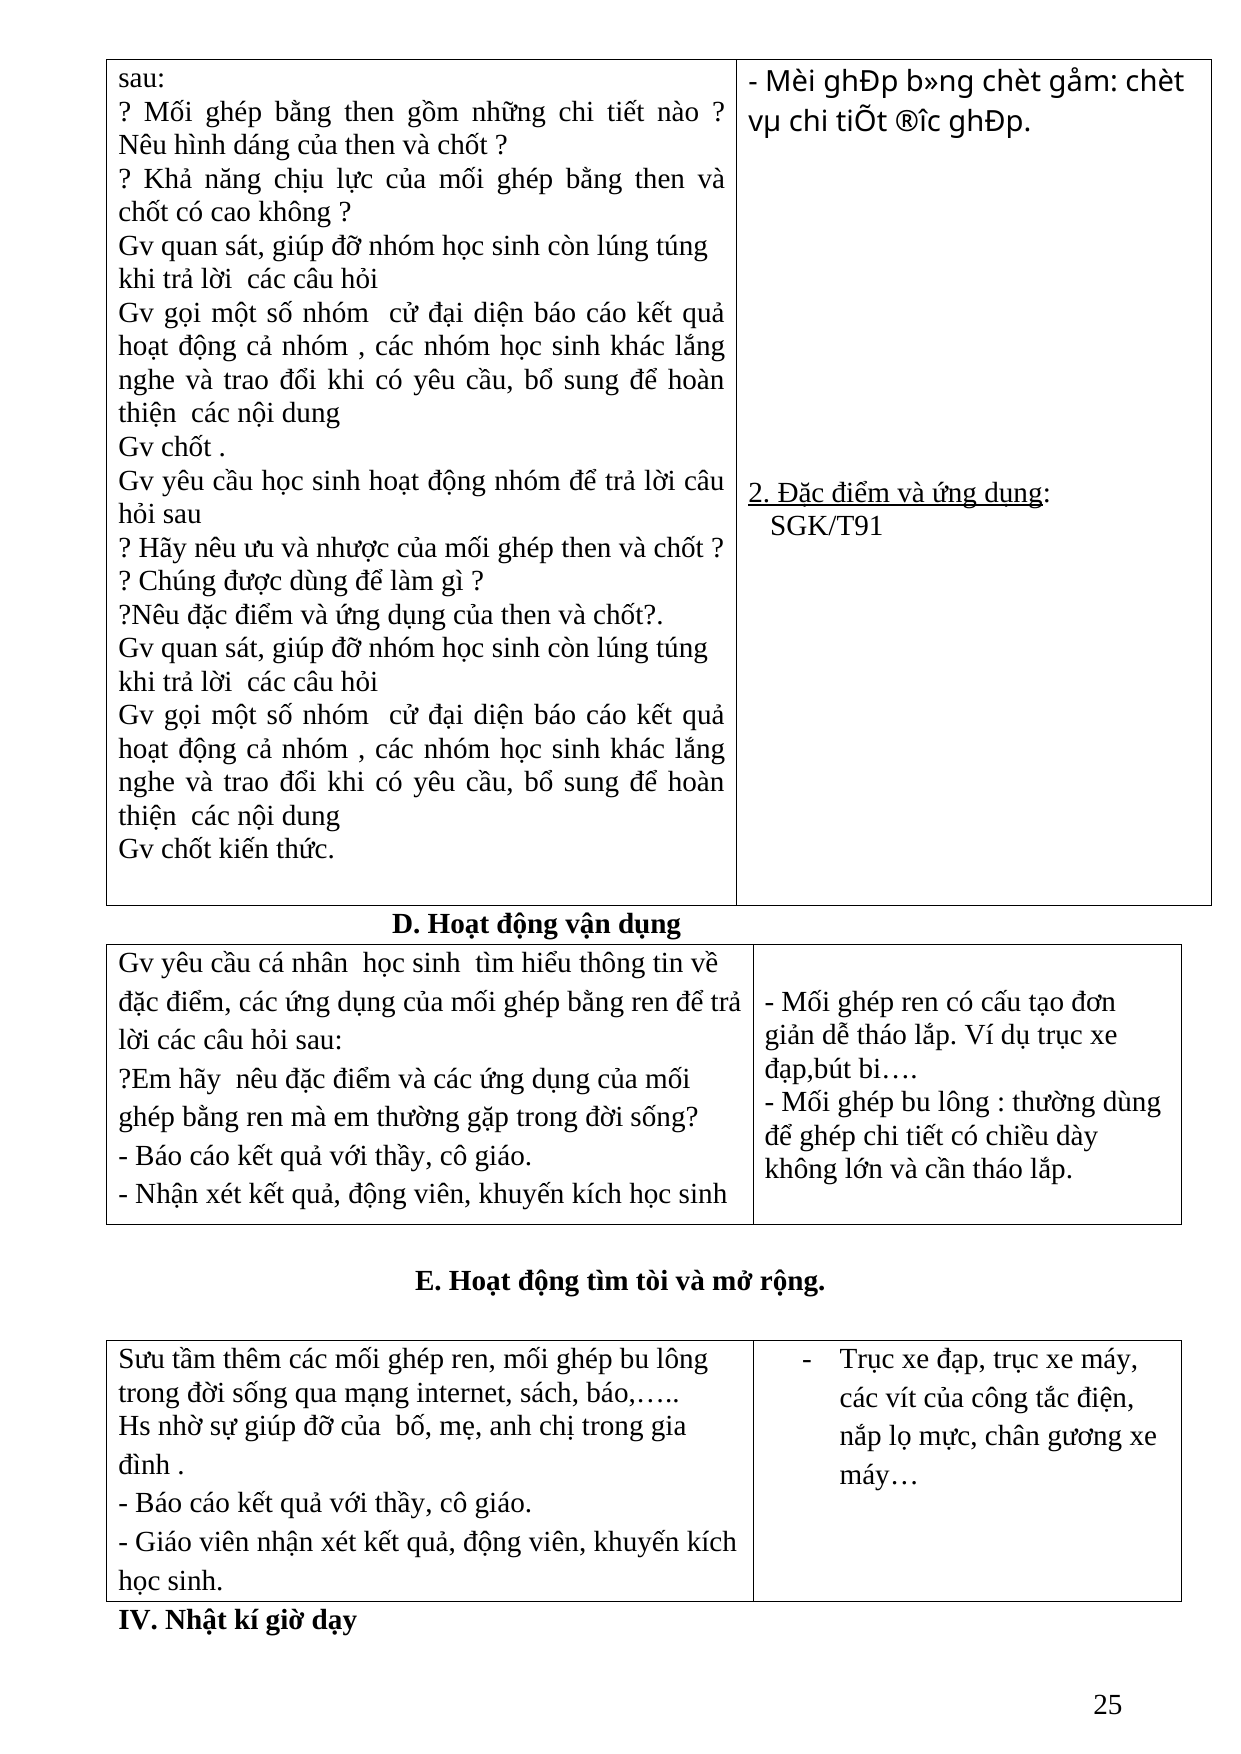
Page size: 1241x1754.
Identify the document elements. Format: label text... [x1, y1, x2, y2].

text E. Hoạt động tìm tòi và mở rộng. [118, 1263, 1122, 1297]
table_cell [107, 60, 736, 905]
table_header Sưu tầm thêm các mối ghép ren, mối ghép bu lông trong đời sống qua mạng internet, sách, báo,….. Hs nhờ sự giúp đỡ của bố, mẹ, anh chị trong gia đình . - Báo cáo kết quả với thầy, cô giáo. - Giáo viên nhận xét kết quả, động viên, khuyến kích học sinh. [107, 1341, 753, 1601]
text IV. Nhật kí giờ dạy [118, 1602, 1122, 1636]
table_header Gv yêu cầu cá nhân học sinh tìm hiểu thông tin về đặc điểm, các ứng dụng của mối ghép bằng ren để trả lời các câu hỏi sau: ?Em hãy nêu đặc điểm và các ứng dụng của mối ghép bằng ren mà em thường gặp trong đời sống? - Báo cáo kết quả với thầy, cô giáo. - Nhận xét kết quả, động viên, khuyến kích học sinh [107, 945, 753, 1224]
table_header Trục xe đạp, trục xe máy, các vít của công tắc điện, nắp lọ mực, chân gương xe máy… [754, 1341, 1181, 1601]
list D. Hoạt động vận dụng [392, 906, 1122, 939]
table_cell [737, 60, 1211, 905]
table_header - Mối ghép ren có cấu tạo đơn giản dễ tháo lắp. Ví dụ trục xe đạp,bút bi…. - Mối ghép bu lông : thường dùng để ghép chi tiết có chiều dày không lớn và cần tháo lắp. [754, 945, 1181, 1224]
